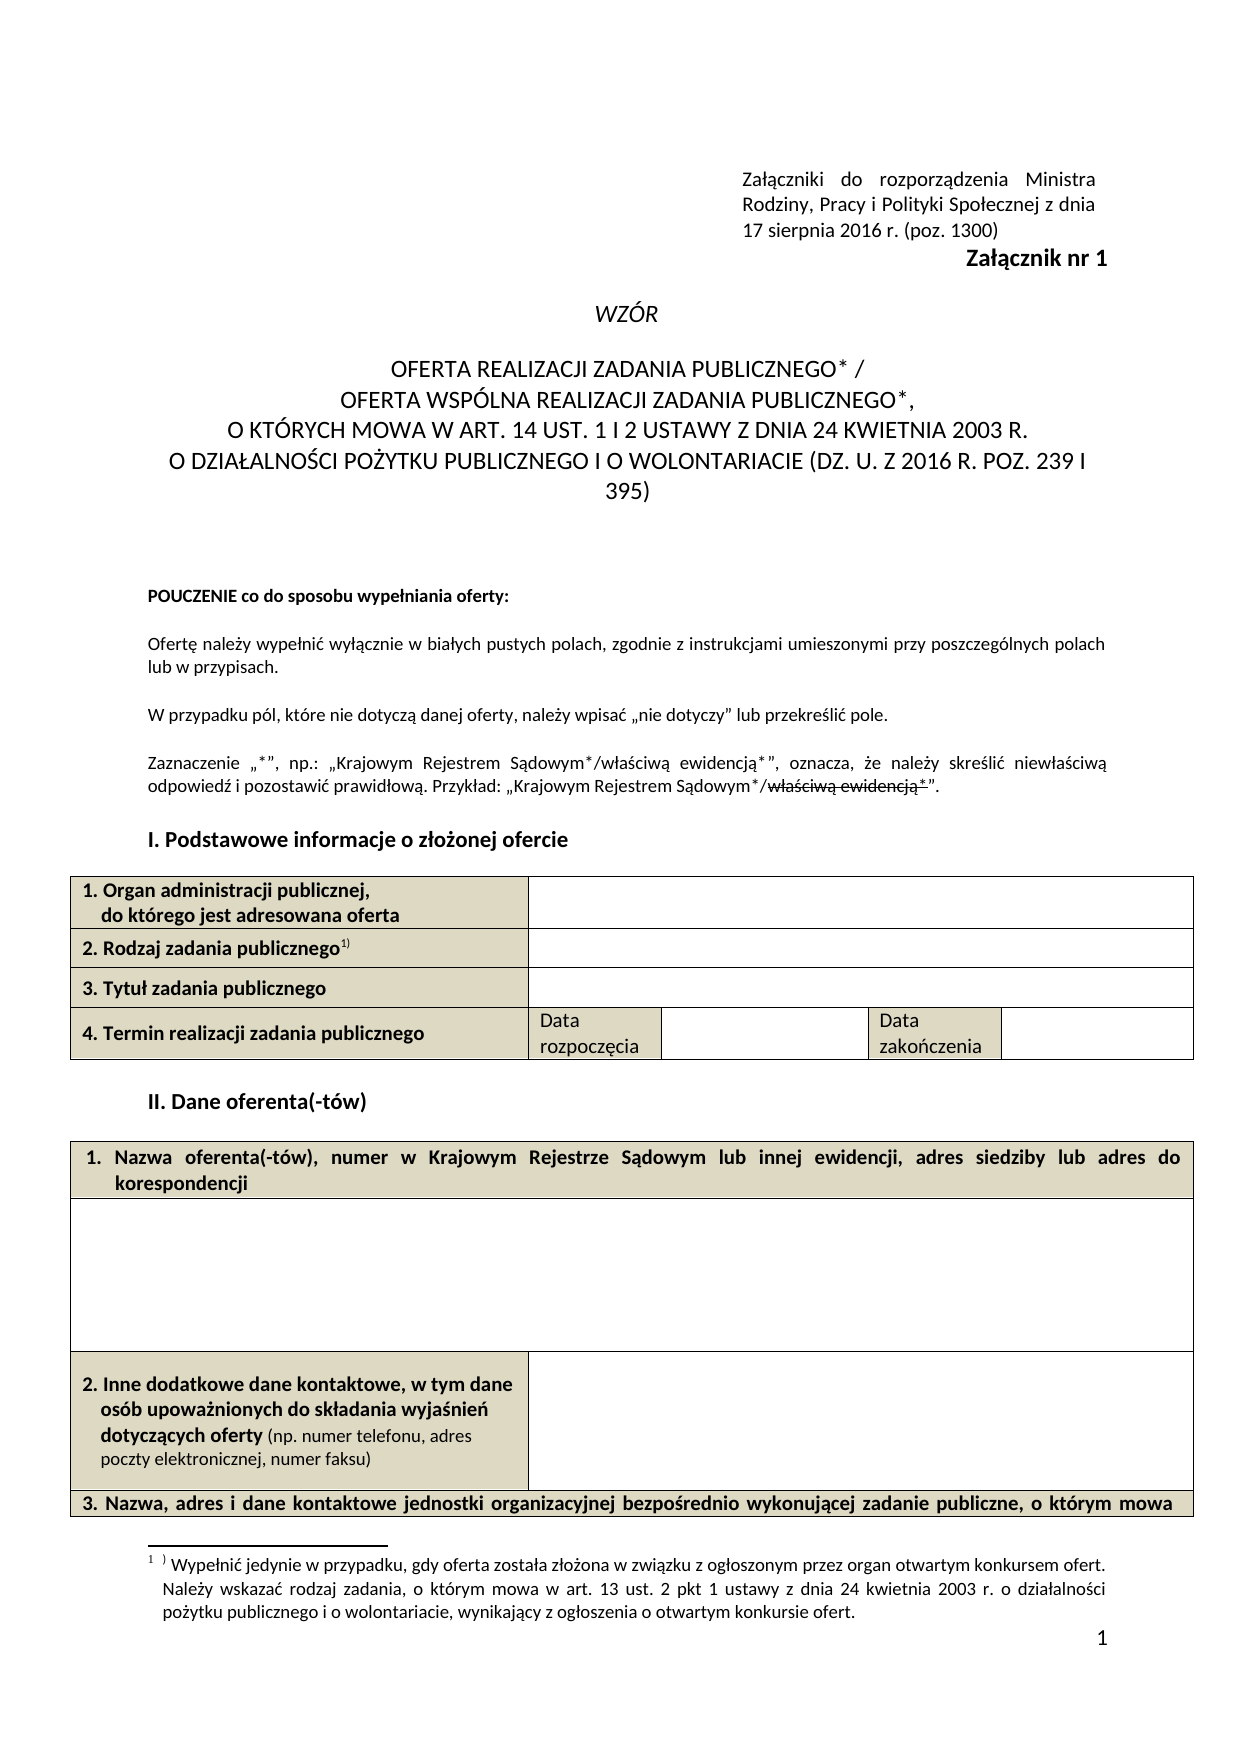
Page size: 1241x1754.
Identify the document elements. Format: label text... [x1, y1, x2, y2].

text POUCZENIE co do sposobu wypełniania oferty: [148, 585, 1107, 608]
text O KTÓRYCH MOWA W ART. 14 UST. 1 I 2 USTAWY Z DNIA 24 KWIETNIA 2003 R. O DZIAŁALNOŚCI POŻYTKU PUBLICZNEGO I O WOLONTARIACIE (DZ. U. Z 2016 R. POZ. 239 I 395) [148, 414, 1107, 506]
table_cell 3. Tytuł zadania publicznego [71, 968, 528, 1007]
table_cell 2. Rodzaj zadania publicznego) [71, 929, 528, 967]
table_cell [1002, 1008, 1193, 1058]
table_header 1. Nazwa oferenta(-tów), numer w Krajowym Rejestrze Sądowym lub innej ewidencji, adres siedziby lub adres do korespondencji [71, 1142, 1193, 1197]
table_cell [71, 1199, 1193, 1351]
text Załącznik nr 1 [148, 242, 1107, 273]
text Zaznaczenie „*”, np.: „Krajowym Rejestrem Sądowym*/właściwą ewidencją*”, oznacza, że należy skreślić niewłaściwą odpowiedź i pozostawić prawidłową. Przykład: „Krajowym Rejestrem Sądowym*/właściwą ewidencją*”. [148, 751, 1107, 797]
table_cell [71, 1491, 1193, 1516]
text II. Dane oferenta(-tów) [148, 1087, 1107, 1116]
text W przypadku pól, które nie dotyczą danej oferty, należy wpisać „nie dotyczy” lub przekreślić pole. [148, 703, 1107, 726]
table_cell [529, 968, 1193, 1007]
table_cell [529, 1352, 1193, 1489]
table_header Załączniki do rozporządzenia Ministra Rodziny, Pracy i Polityki Społecznej z dnia 17 sierpnia 2016 r. (poz. 1300) [731, 141, 1107, 242]
table_cell [529, 929, 1193, 967]
text Ofertę należy wypełnić wyłącznie w białych pustych polach, zgodnie z instrukcjami umieszonymi przy poszczególnych polach lub w przypisach. [148, 633, 1107, 678]
table_cell [662, 1008, 868, 1058]
table_cell Data zakończenia [869, 1008, 1001, 1058]
table_header 1. Organ administracji publicznej, do którego jest adresowana oferta [71, 877, 528, 928]
table_header [529, 877, 1193, 928]
text OFERTA WSPÓLNA REALIZACJI ZADANIA PUBLICZNEGO*, [148, 384, 1107, 414]
table_cell Data rozpoczęcia [529, 1008, 661, 1058]
text I. Podstawowe informacje o złożonej ofercie [148, 825, 1107, 853]
text WZÓR [148, 298, 1107, 328]
table_cell 4. Termin realizacji zadania publicznego [71, 1008, 528, 1058]
table_cell 2. Inne dodatkowe dane kontaktowe, w tym dane osób upoważnionych do składania wyjaśnień dotyczących oferty (np. numer telefonu, adres poczty elektronicznej, numer faksu) [71, 1352, 528, 1489]
text OFERTA REALIZACJI ZADANIA PUBLICZNEGO* / [148, 353, 1107, 384]
